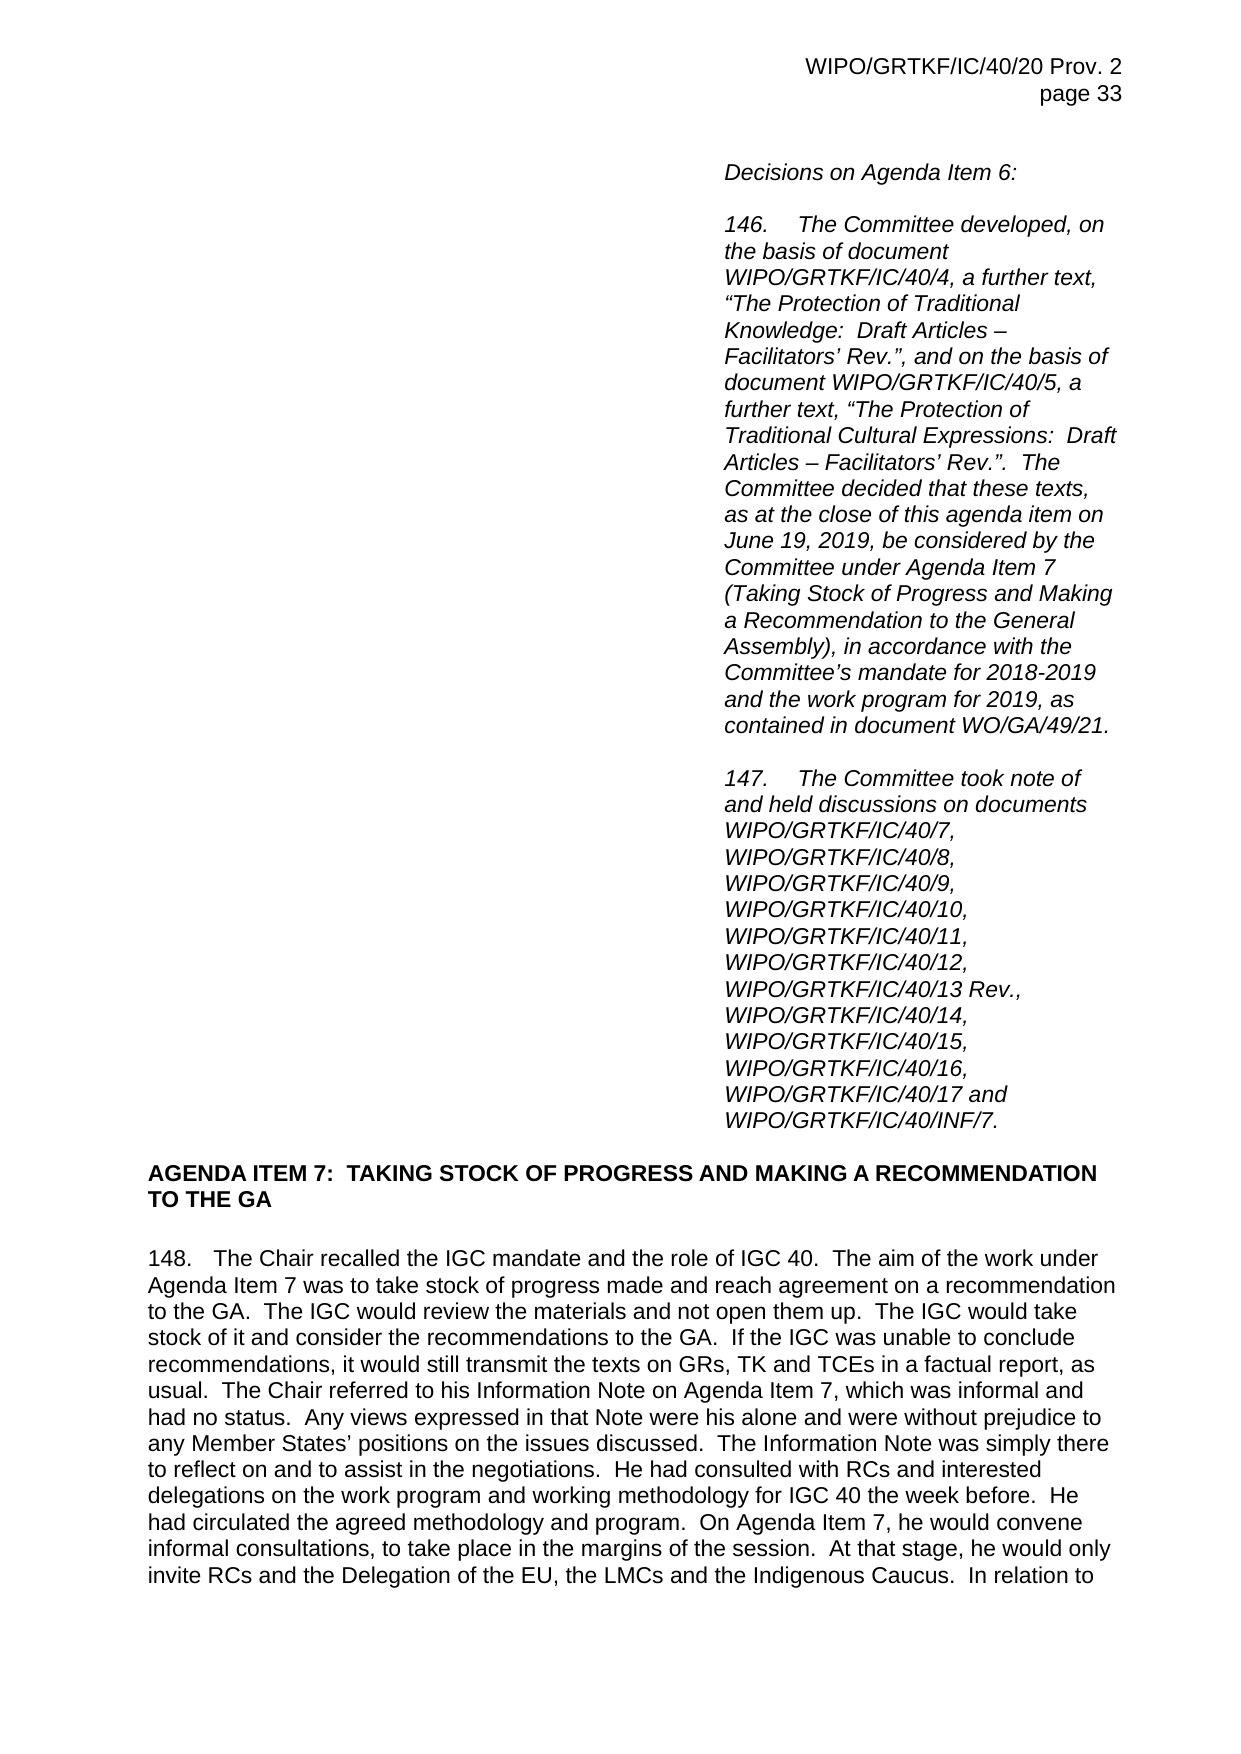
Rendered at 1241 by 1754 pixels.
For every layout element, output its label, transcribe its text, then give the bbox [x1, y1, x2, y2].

subtitle AGENDA ITEM 7: Taking Stock of Progress and Making a Recommendation to the GA [148, 1160, 1122, 1213]
list Decisions on Agenda Item 6: [724, 158, 1122, 185]
list The Committee took note of and held discussions on documents WIPO/GRTKF/IC/40/7, WIPO/GRTKF/IC/40/8, WIPO/GRTKF/IC/40/9, WIPO/GRTKF/IC/40/10, WIPO/GRTKF/IC/40/11, WIPO/GRTKF/IC/40/12, WIPO/GRTKF/IC/40/13 Rev., WIPO/GRTKF/IC/40/14, WIPO/GRTKF/IC/40/15, WIPO/GRTKF/IC/40/16, WIPO/GRTKF/IC/40/17 and WIPO/GRTKF/IC/40/INF/7. [724, 765, 1122, 1134]
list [148, 1245, 1122, 1588]
list The Committee developed, on the basis of document WIPO/GRTKF/IC/40/4, a further text, “The Protection of Traditional Knowledge: Draft Articles – Facilitators’ Rev.”, and on the basis of document WIPO/GRTKF/IC/40/5, a further text, “The Protection of Traditional Cultural Expressions: Draft Articles – Facilitators’ Rev.”. The Committee decided that these texts, as at the close of this agenda item on June 19, 2019, be considered by the Committee under Agenda Item 7 (Taking Stock of Progress and Making a Recommendation to the General Assembly), in accordance with the Committee’s mandate for 2018-2019 and the work program for 2019, as contained in document WO/GA/49/21. [724, 211, 1122, 738]
